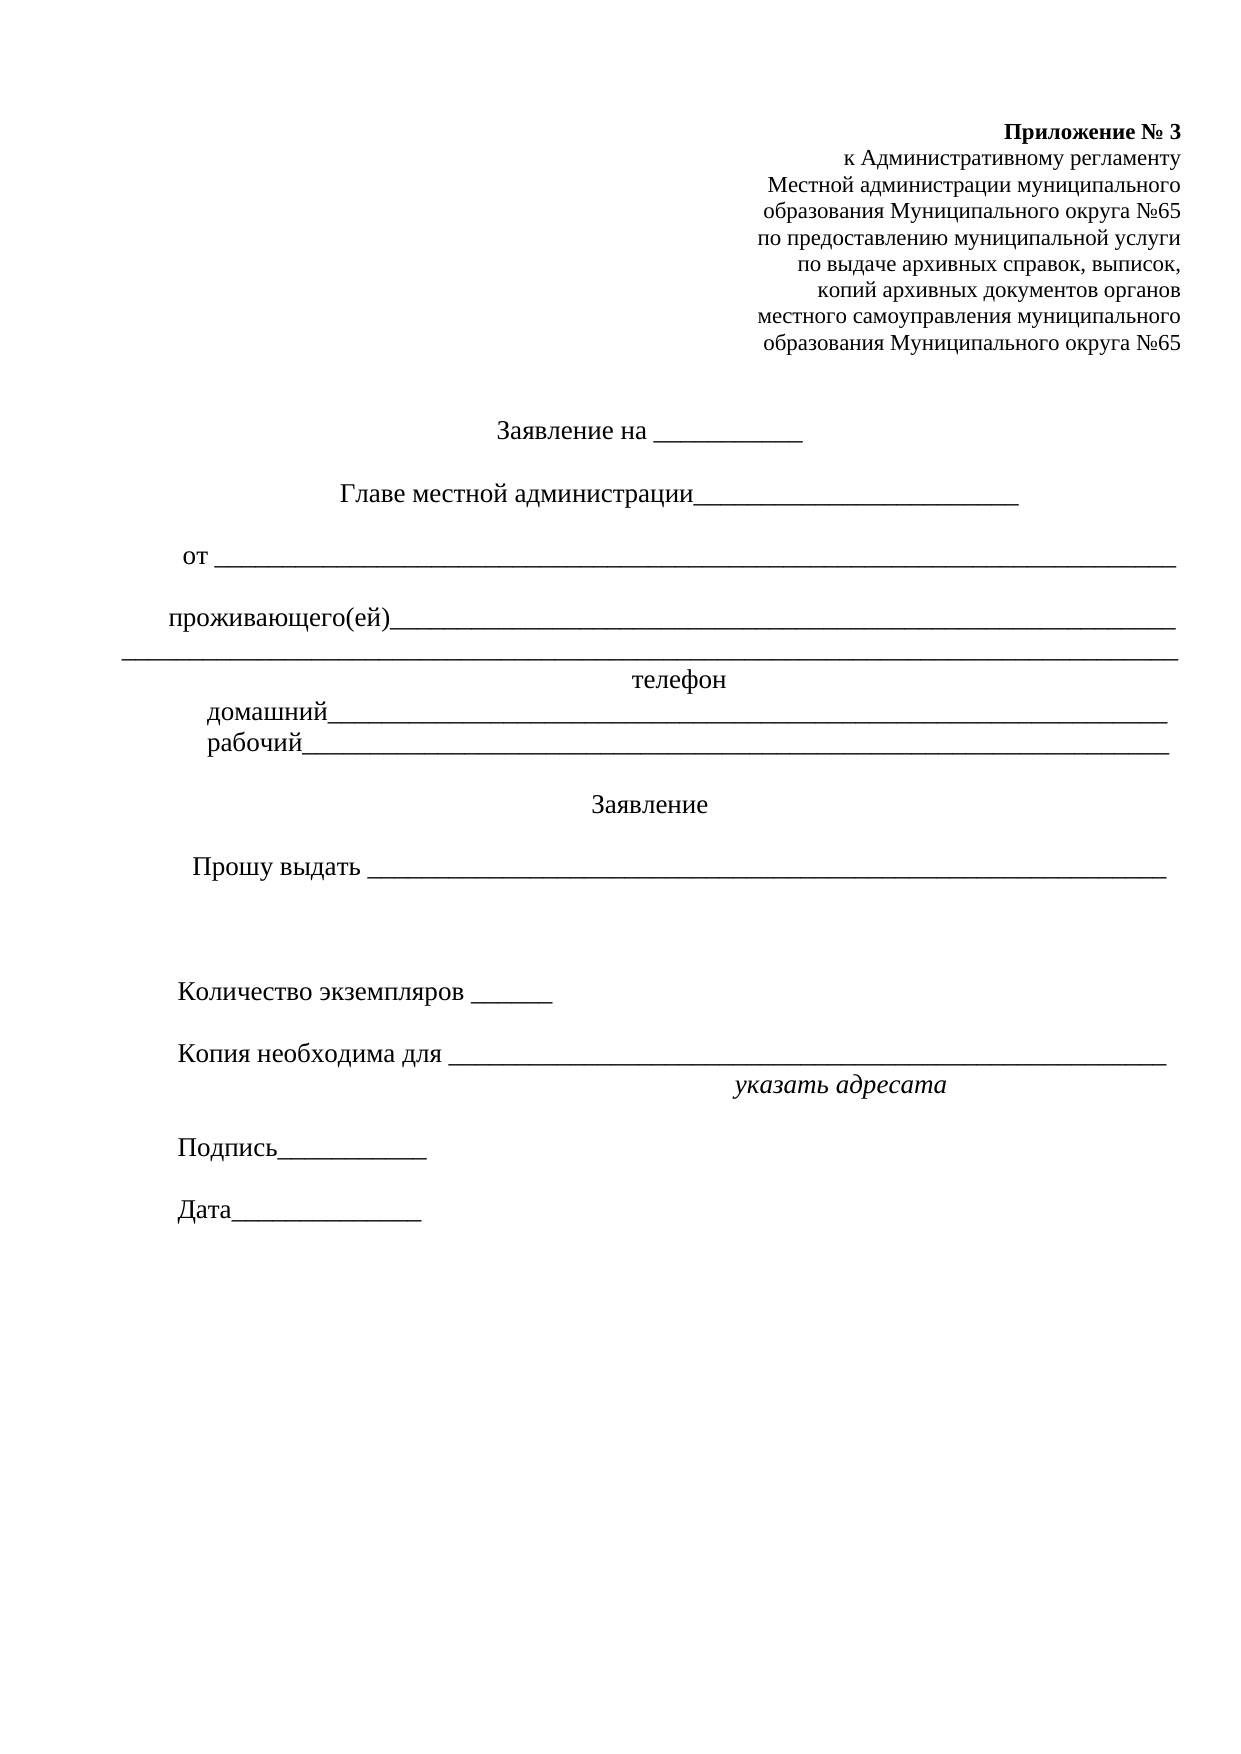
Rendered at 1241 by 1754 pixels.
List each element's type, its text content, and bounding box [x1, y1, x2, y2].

text указать адресата [118, 1068, 1181, 1100]
text домашний______________________________________________________________ [118, 695, 1181, 726]
text Главе местной администрации________________________ [118, 477, 1181, 508]
text Приложение № 3 [753, 118, 1181, 144]
text рабочий________________________________________________________________ [118, 726, 1181, 757]
text по выдаче архивных справок, выписок, копий архивных документов органов местного самоуправления муниципального образования Муниципального округа №65 [753, 250, 1181, 383]
text Заявление [118, 788, 1181, 819]
text Дата______________ [118, 1193, 1181, 1224]
text телефон [118, 664, 1181, 695]
text от _______________________________________________________________________ [118, 539, 1181, 570]
text Копия необходима для _____________________________________________________ [118, 1037, 1181, 1068]
text проживающего(ей)________________________________________________________________________________________________________________________________________ [118, 601, 1181, 664]
text к Административному регламенту Местной администрации муниципального образования Муниципального округа №65 по предоставлению муниципальной услуги [753, 144, 1181, 250]
text Заявление на ___________ [118, 414, 1181, 446]
text Количество экземпляров ______ [118, 975, 1181, 1006]
text Подпись___________ [118, 1131, 1181, 1162]
text Прошу выдать ___________________________________________________________ [118, 851, 1181, 882]
